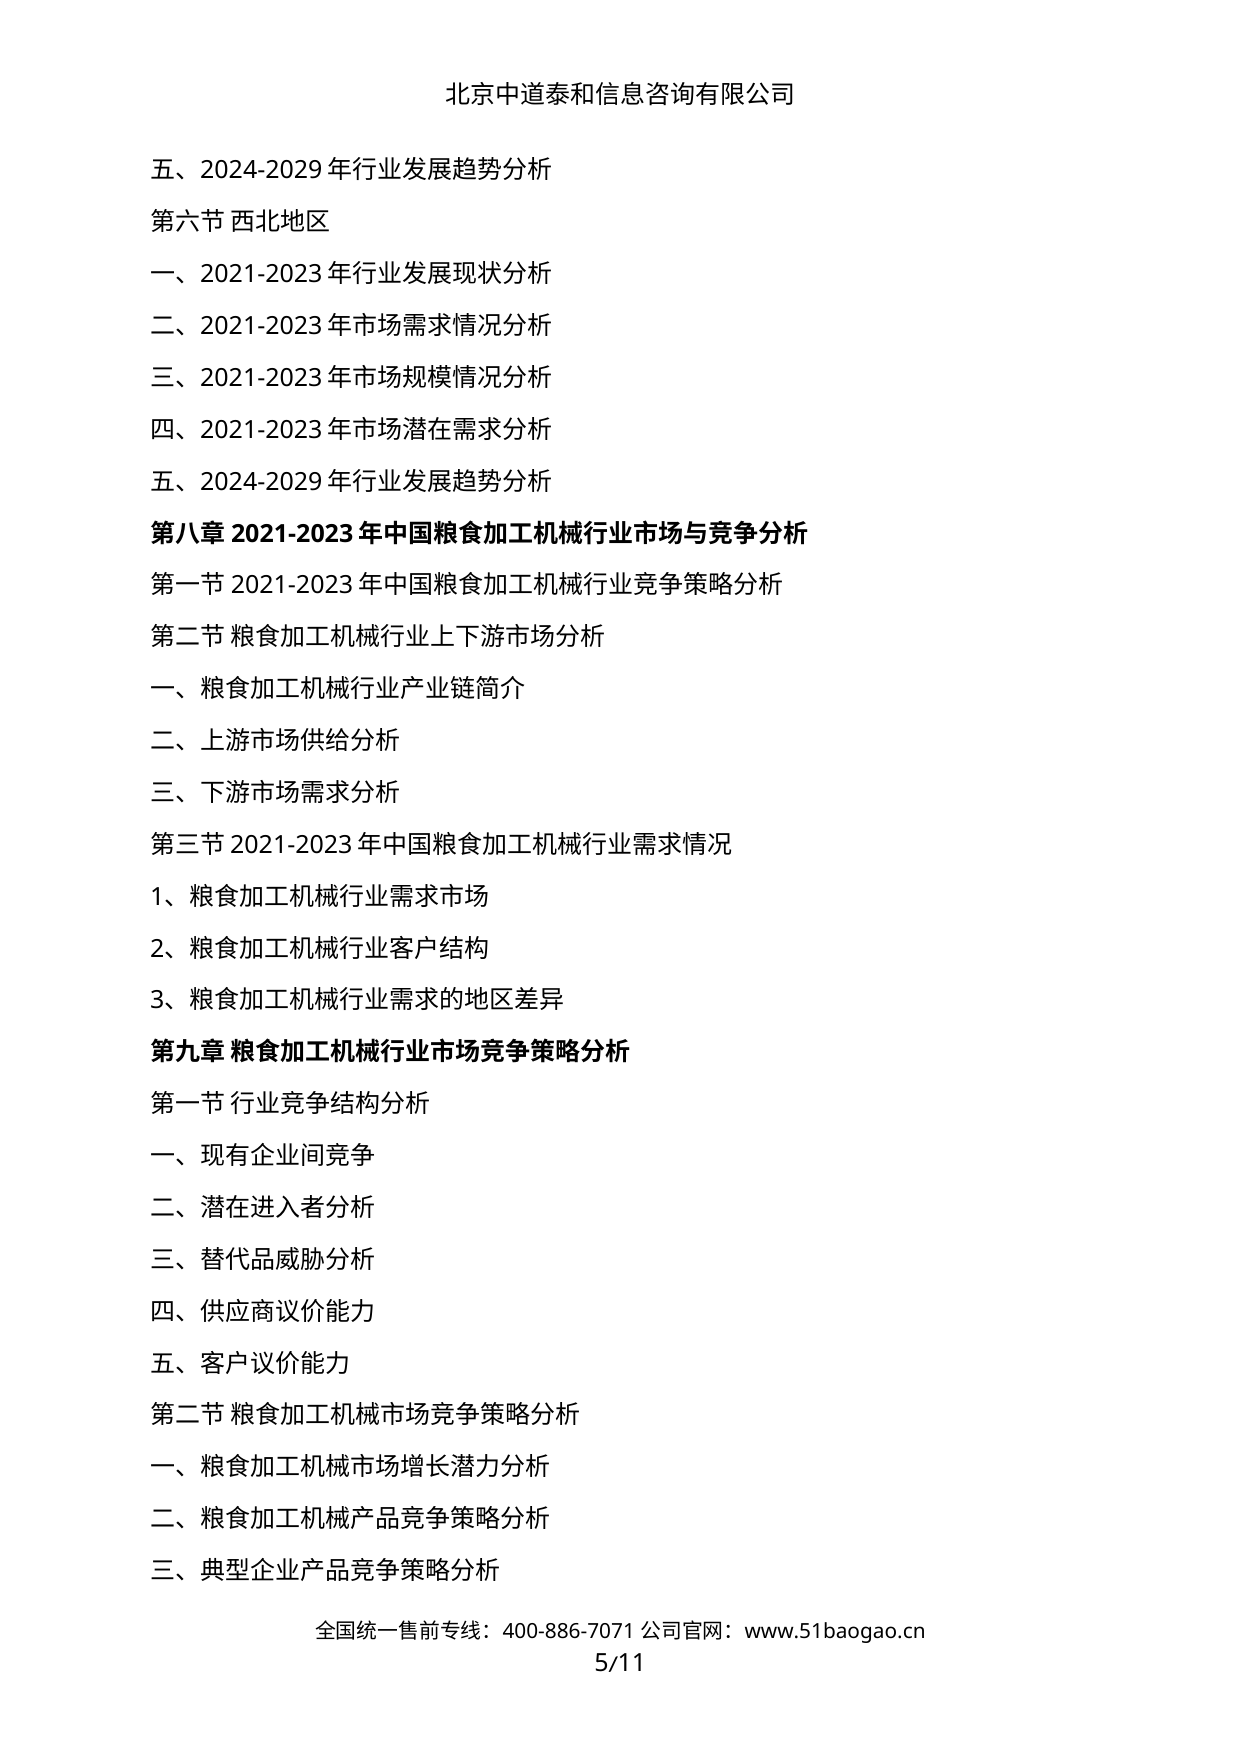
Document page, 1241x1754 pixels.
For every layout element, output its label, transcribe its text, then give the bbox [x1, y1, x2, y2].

text 五、2024-2029年行业发展趋势分析 [150, 150, 1090, 186]
text 四、供应商议价能力 [150, 1291, 1090, 1327]
text 第三节2021-2023年中国粮食加工机械行业需求情况 [150, 824, 1090, 861]
text 五、客户议价能力 [150, 1343, 1090, 1379]
text 二、潜在进入者分析 [150, 1187, 1090, 1224]
text 第二节 粮食加工机械行业上下游市场分析 [150, 617, 1090, 653]
text 3、粮食加工机械行业需求的地区差异 [150, 980, 1090, 1016]
text 一、粮食加工机械行业产业链简介 [150, 669, 1090, 705]
text 三、典型企业产品竞争策略分析 [150, 1551, 1090, 1587]
text 第一节 行业竞争结构分析 [150, 1084, 1090, 1120]
text 三、替代品威胁分析 [150, 1239, 1090, 1276]
text 二、上游市场供给分析 [150, 721, 1090, 757]
text 一、现有企业间竞争 [150, 1136, 1090, 1172]
text 四、2021-2023年市场潜在需求分析 [150, 409, 1090, 446]
text 第六节 西北地区 [150, 202, 1090, 238]
text 五、2024-2029年行业发展趋势分析 [150, 461, 1090, 497]
text 三、下游市场需求分析 [150, 772, 1090, 809]
text 第一节 2021-2023年中国粮食加工机械行业竞争策略分析 [150, 565, 1090, 601]
text 2、粮食加工机械行业客户结构 [150, 928, 1090, 964]
text 1、粮食加工机械行业需求市场 [150, 876, 1090, 912]
text 第八章 2021-2023年中国粮食加工机械行业市场与竞争分析 [150, 513, 1090, 549]
text 二、2021-2023年市场需求情况分析 [150, 306, 1090, 342]
text 一、2021-2023年行业发展现状分析 [150, 254, 1090, 290]
text 第九章 粮食加工机械行业市场竞争策略分析 [150, 1032, 1090, 1068]
text 第二节 粮食加工机械市场竞争策略分析 [150, 1395, 1090, 1431]
text 二、粮食加工机械产品竞争策略分析 [150, 1499, 1090, 1535]
text 三、2021-2023年市场规模情况分析 [150, 357, 1090, 394]
text 一、粮食加工机械市场增长潜力分析 [150, 1447, 1090, 1483]
